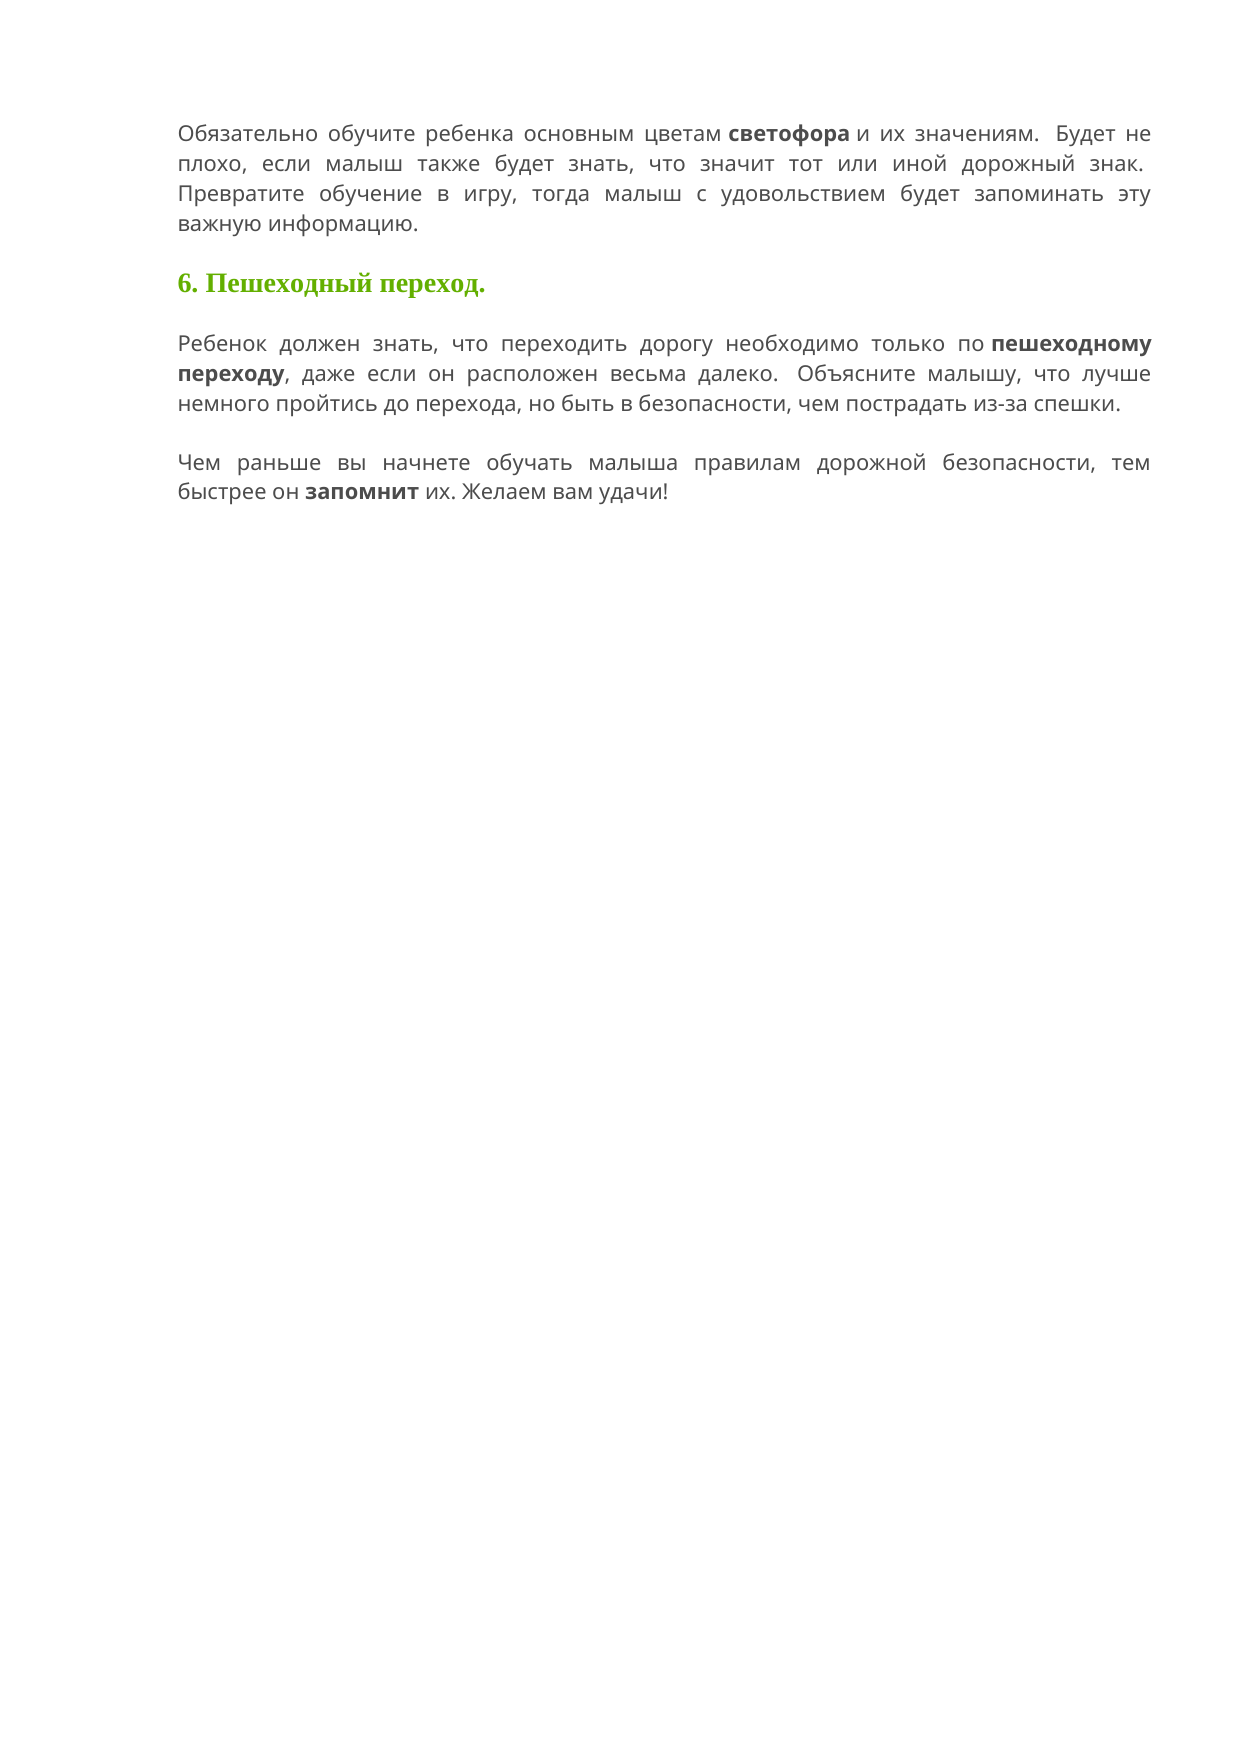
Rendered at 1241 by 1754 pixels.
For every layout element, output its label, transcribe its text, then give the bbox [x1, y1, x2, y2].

text Обязательно обучите ребенка основным цветам светофора и их значениям. Будет не плохо, если малыш также будет знать, что значит тот или иной дорожный знак. Превратите обучение в игру, тогда малыш с удовольствием будет запоминать эту важную информацию. [177, 118, 1152, 237]
text Ребенок должен знать, что переходить дорогу необходимо только по пешеходному переходу, даже если он расположен весьма далеко. Объясните малышу, что лучше немного пройтись до перехода, но быть в безопасности, чем пострадать из-за спешки. [177, 328, 1152, 417]
text 6. Пешеходный переход. [177, 266, 1152, 299]
text Чем раньше вы начнете обучать малыша правилам дорожной безопасности, тем быстрее он запомнит их. Желаем вам удачи! [177, 447, 1152, 506]
